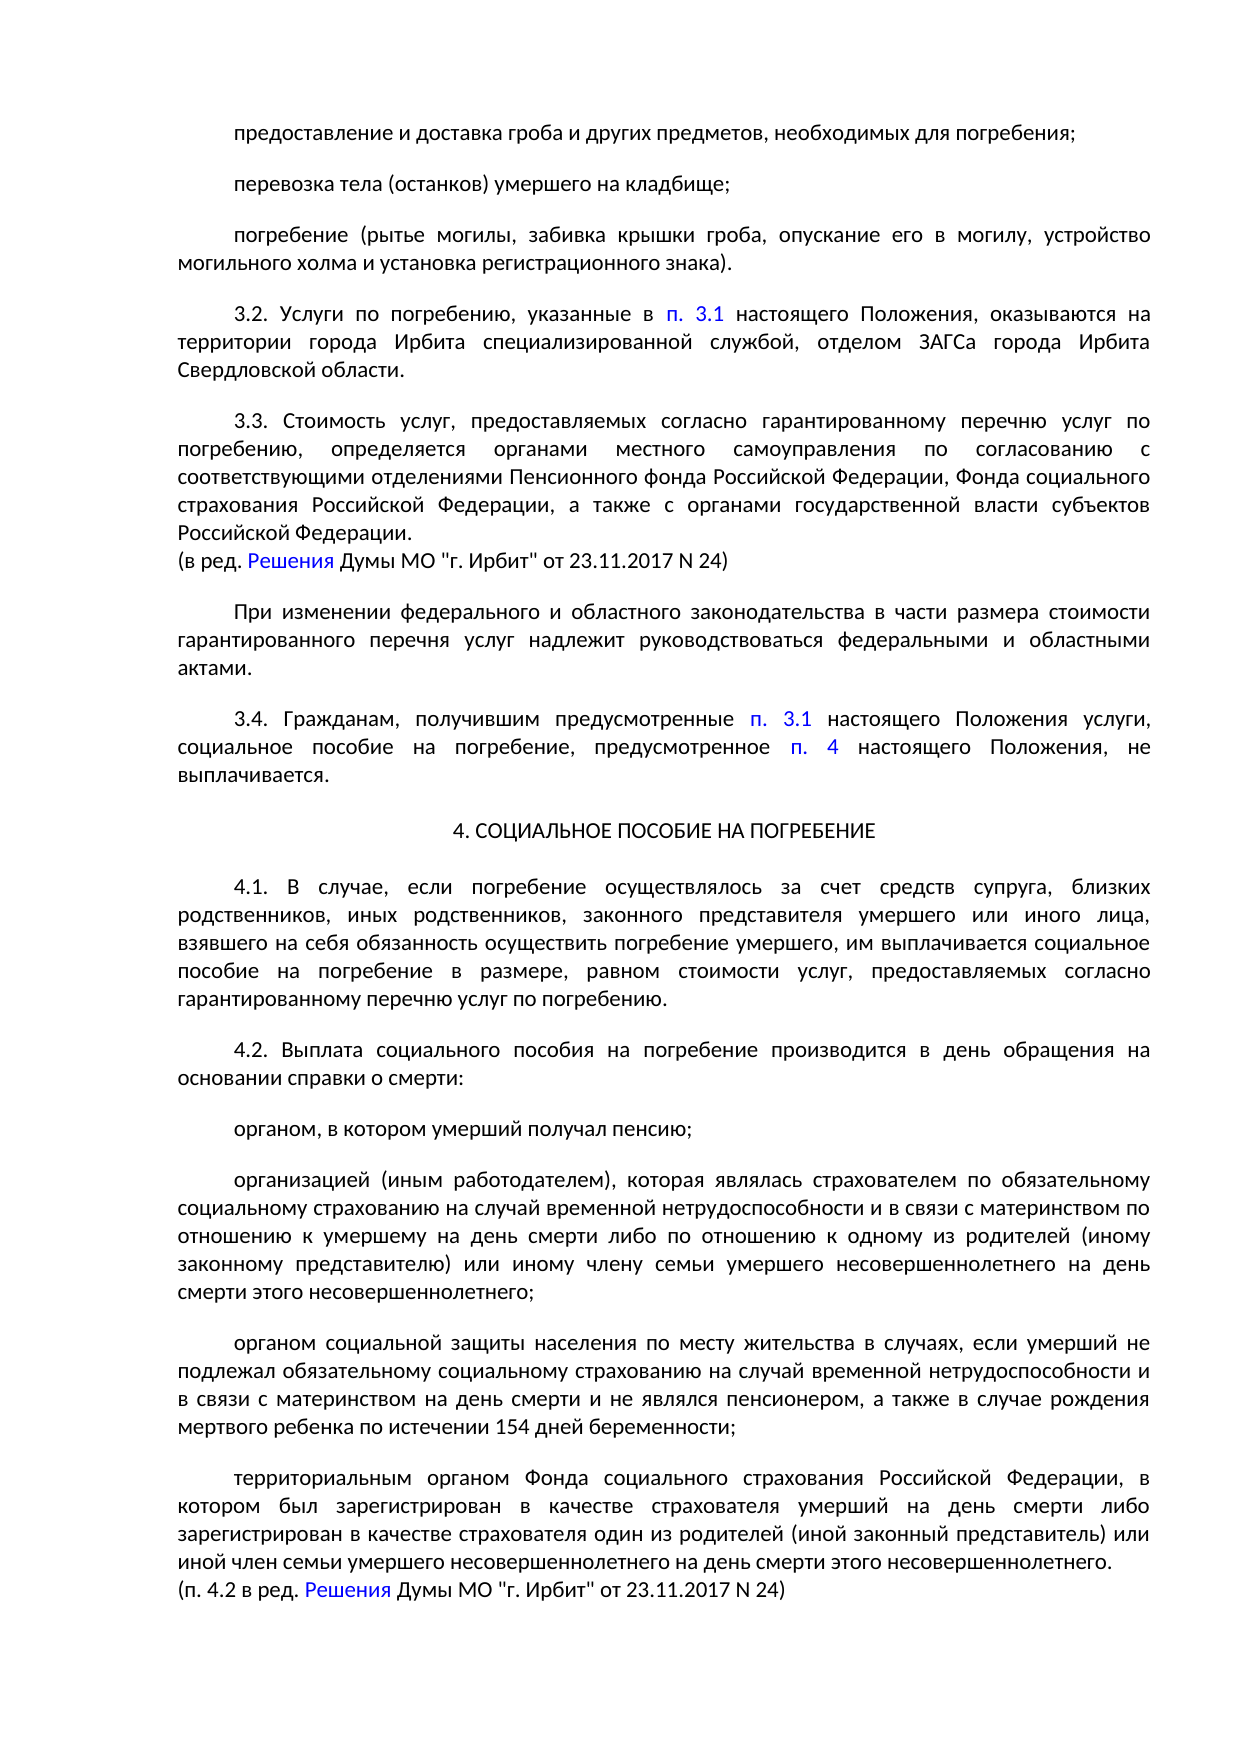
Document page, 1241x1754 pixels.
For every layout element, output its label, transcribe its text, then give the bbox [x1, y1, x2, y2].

text (п. 4.2 в ред. Решения Думы МО "г. Ирбит" от 23.11.2017 N 24) [177, 1575, 1152, 1603]
text 4. СОЦИАЛЬНОЕ ПОСОБИЕ НА ПОГРЕБЕНИЕ [177, 816, 1152, 844]
text При изменении федерального и областного законодательства в части размера стоимости гарантированного перечня услуг надлежит руководствоваться федеральными и областными актами. [177, 597, 1152, 681]
text 4.1. В случае, если погребение осуществлялось за счет средств супруга, близких родственников, иных родственников, законного представителя умершего или иного лица, взявшего на себя обязанность осуществить погребение умершего, им выплачивается социальное пособие на погребение в размере, равном стоимости услуг, предоставляемых согласно гарантированному перечню услуг по погребению. [177, 872, 1152, 1012]
text органом социальной защиты населения по месту жительства в случаях, если умерший не подлежал обязательному социальному страхованию на случай временной нетрудоспособности и в связи с материнством на день смерти и не являлся пенсионером, а также в случае рождения мертвого ребенка по истечении 154 дней беременности; [177, 1328, 1152, 1440]
text (в ред. Решения Думы МО "г. Ирбит" от 23.11.2017 N 24) [177, 546, 1152, 574]
text 3.3. Стоимость услуг, предоставляемых согласно гарантированному перечню услуг по погребению, определяется органами местного самоуправления по согласованию с соответствующими отделениями Пенсионного фонда Российской Федерации, Фонда социального страхования Российской Федерации, а также с органами государственной власти субъектов Российской Федерации. [177, 406, 1152, 546]
text предоставление и доставка гроба и других предметов, необходимых для погребения; [177, 118, 1152, 146]
text перевозка тела (останков) умершего на кладбище; [177, 169, 1152, 197]
text 4.2. Выплата социального пособия на погребение производится в день обращения на основании справки о смерти: [177, 1035, 1152, 1091]
text 3.4. Гражданам, получившим предусмотренные п. 3.1 настоящего Положения услуги, социальное пособие на погребение, предусмотренное п. 4 настоящего Положения, не выплачивается. [177, 704, 1152, 788]
text погребение (рытье могилы, забивка крышки гроба, опускание его в могилу, устройство могильного холма и установка регистрационного знака). [177, 220, 1152, 276]
text территориальным органом Фонда социального страхования Российской Федерации, в котором был зарегистрирован в качестве страхователя умерший на день смерти либо зарегистрирован в качестве страхователя один из родителей (иной законный представитель) или иной член семьи умершего несовершеннолетнего на день смерти этого несовершеннолетнего. [177, 1463, 1152, 1575]
text органом, в котором умерший получал пенсию; [177, 1114, 1152, 1142]
text 3.2. Услуги по погребению, указанные в п. 3.1 настоящего Положения, оказываются на территории города Ирбита специализированной службой, отделом ЗАГСа города Ирбита Свердловской области. [177, 299, 1152, 383]
text организацией (иным работодателем), которая являлась страхователем по обязательному социальному страхованию на случай временной нетрудоспособности и в связи с материнством по отношению к умершему на день смерти либо по отношению к одному из родителей (иному законному представителю) или иному члену семьи умершего несовершеннолетнего на день смерти этого несовершеннолетнего; [177, 1165, 1152, 1305]
